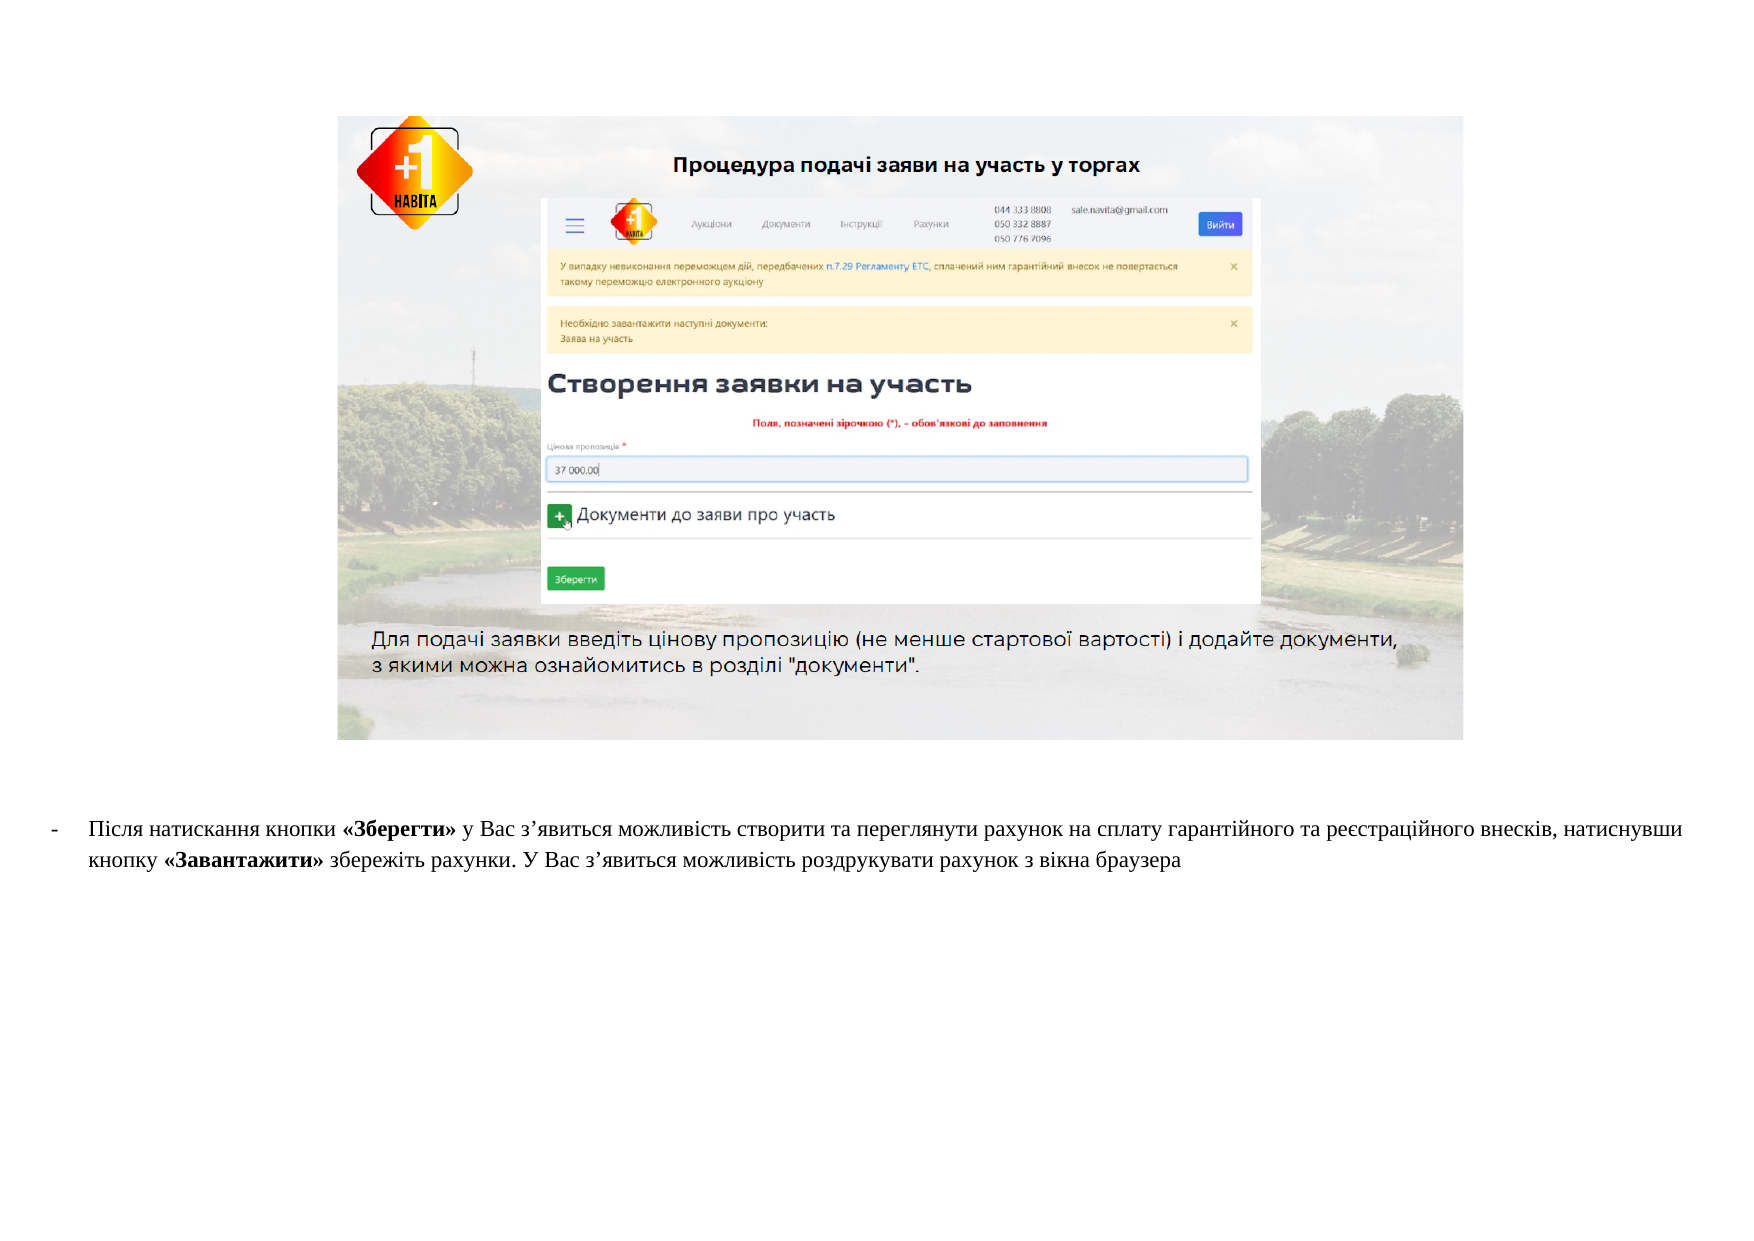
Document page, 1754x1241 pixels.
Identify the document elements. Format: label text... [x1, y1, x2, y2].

picture [337, 116, 1464, 740]
list Після натискання кнопки «Зберегти» у Вас з’явиться можливість створити та переглянути рахунок на сплату гарантійного та реєстраційного внесків, натиснувши кнопку «Завантажити» збережіть рахунки. У Вас з’явиться можливість роздрукувати рахунок з вікна браузера [51, 815, 1713, 872]
